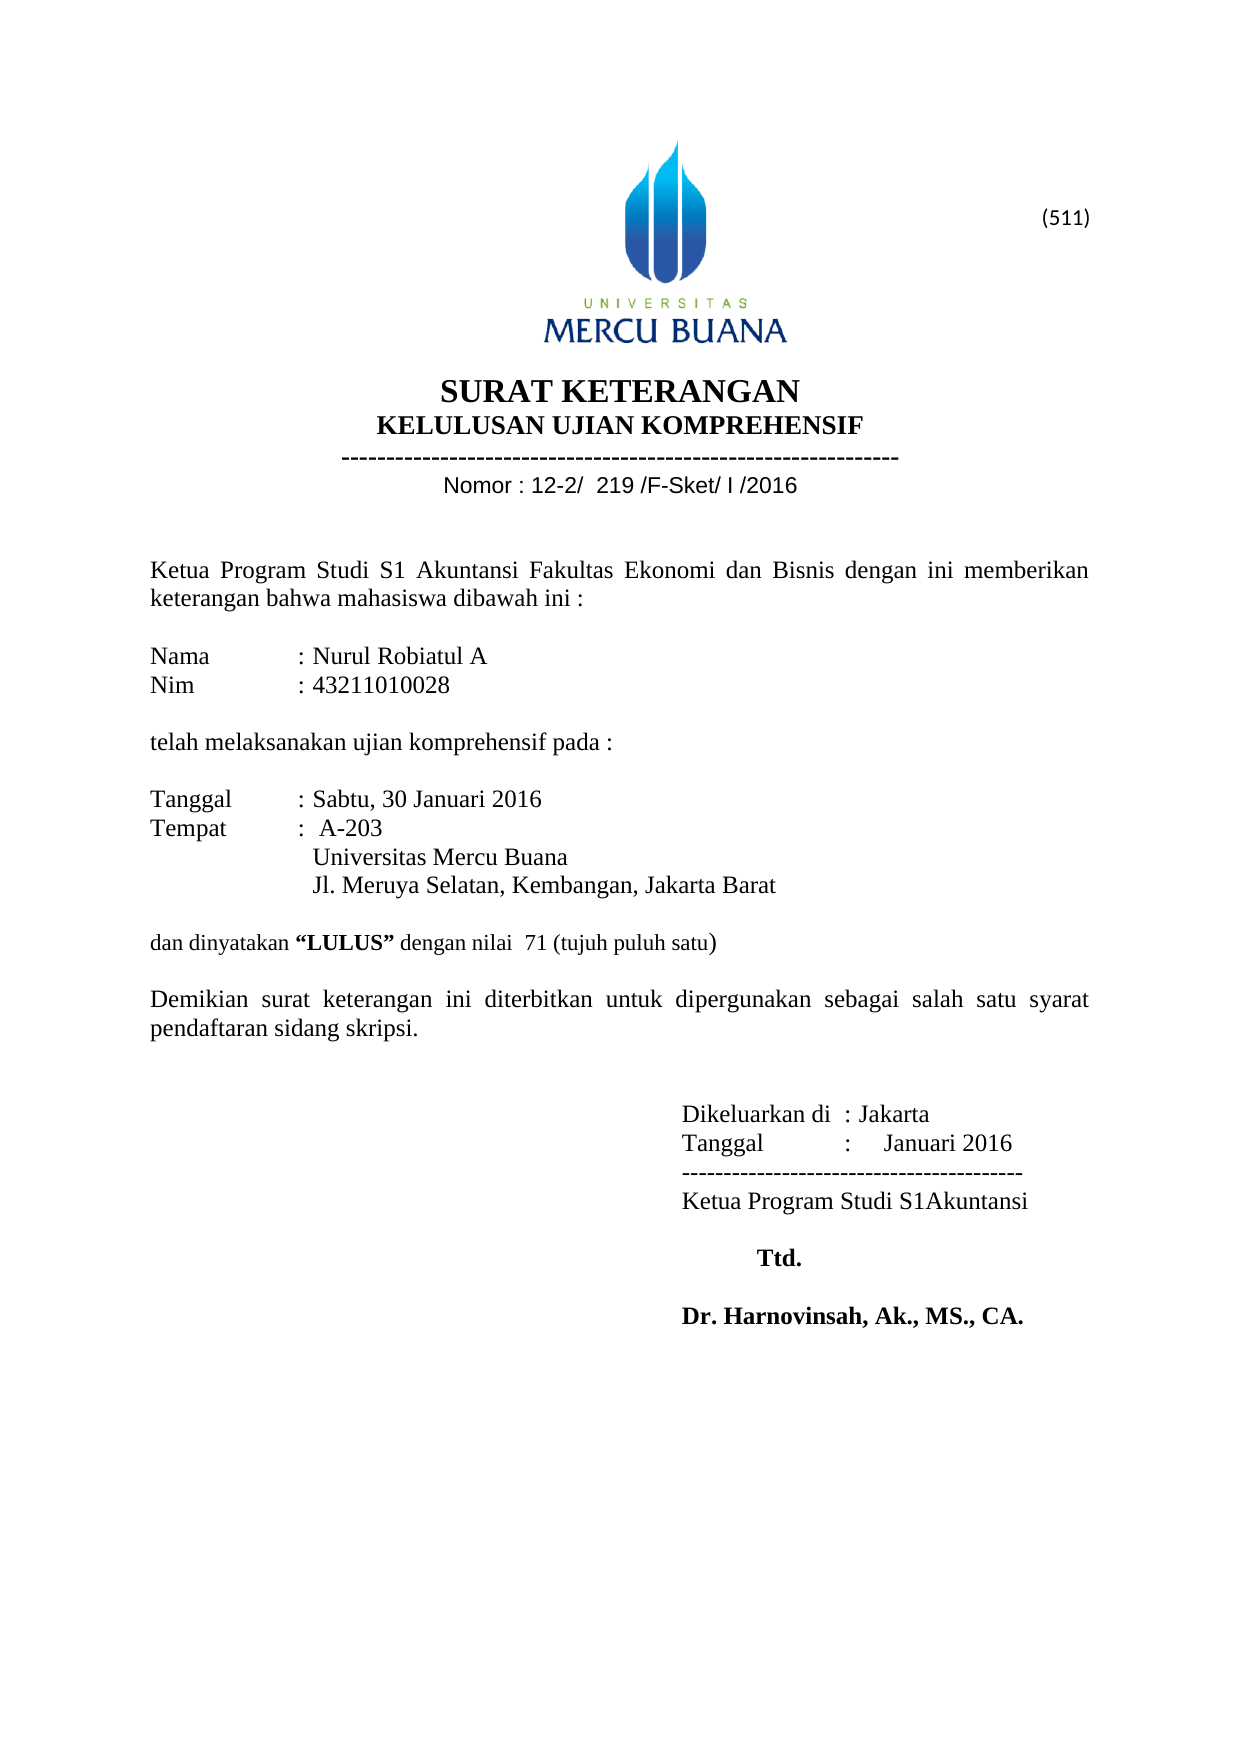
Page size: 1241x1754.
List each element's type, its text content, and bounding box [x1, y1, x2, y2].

text Dikeluarkan di : Jakarta [150, 1099, 1090, 1128]
text Ketua Program Studi S1Akuntansi [150, 1186, 1090, 1214]
text KELULUSAN UJIAN KOMPREHENSIF [150, 409, 1090, 441]
picture [538, 231, 792, 347]
text Dr. Harnovinsah, Ak., MS., CA. [150, 1301, 1090, 1329]
text Tanggal : Januari 2016 [150, 1128, 1090, 1157]
picture [538, 134, 792, 203]
text SURAT KETERANGAN [150, 371, 1090, 409]
text Tempat : A-203 [150, 813, 1090, 842]
text telah melaksanakan ujian komprehensif pada : [150, 727, 1090, 756]
text -------------------------------------------------------------- [150, 441, 1090, 472]
text Jl. Meruya Selatan, Kembangan, Jakarta Barat [150, 870, 1090, 899]
text (511) [150, 203, 1090, 231]
text dan dinyatakan “LULUS” dengan nilai 71 (tujuh puluh satu) [150, 927, 1090, 956]
text Nim : 43211010028 [150, 670, 1090, 698]
text ----------------------------------------- [150, 1157, 1090, 1186]
text Nomor : 12-2/ 219 /F-Sket/ I /2016 [150, 472, 1090, 498]
text Nama : Nurul Robiatul A [150, 641, 1090, 670]
text Ttd. [150, 1243, 1090, 1272]
text Tanggal : Sabtu, 30 Januari 2016 [150, 784, 1090, 813]
text Demikian surat keterangan ini diterbitkan untuk dipergunakan sebagai salah satu syarat pendaftaran sidang skripsi. [150, 984, 1090, 1042]
text Ketua Program Studi S1 Akuntansi Fakultas Ekonomi dan Bisnis dengan ini memberikan keterangan bahwa mahasiswa dibawah ini : [150, 555, 1090, 612]
text Universitas Mercu Buana [150, 842, 1090, 870]
